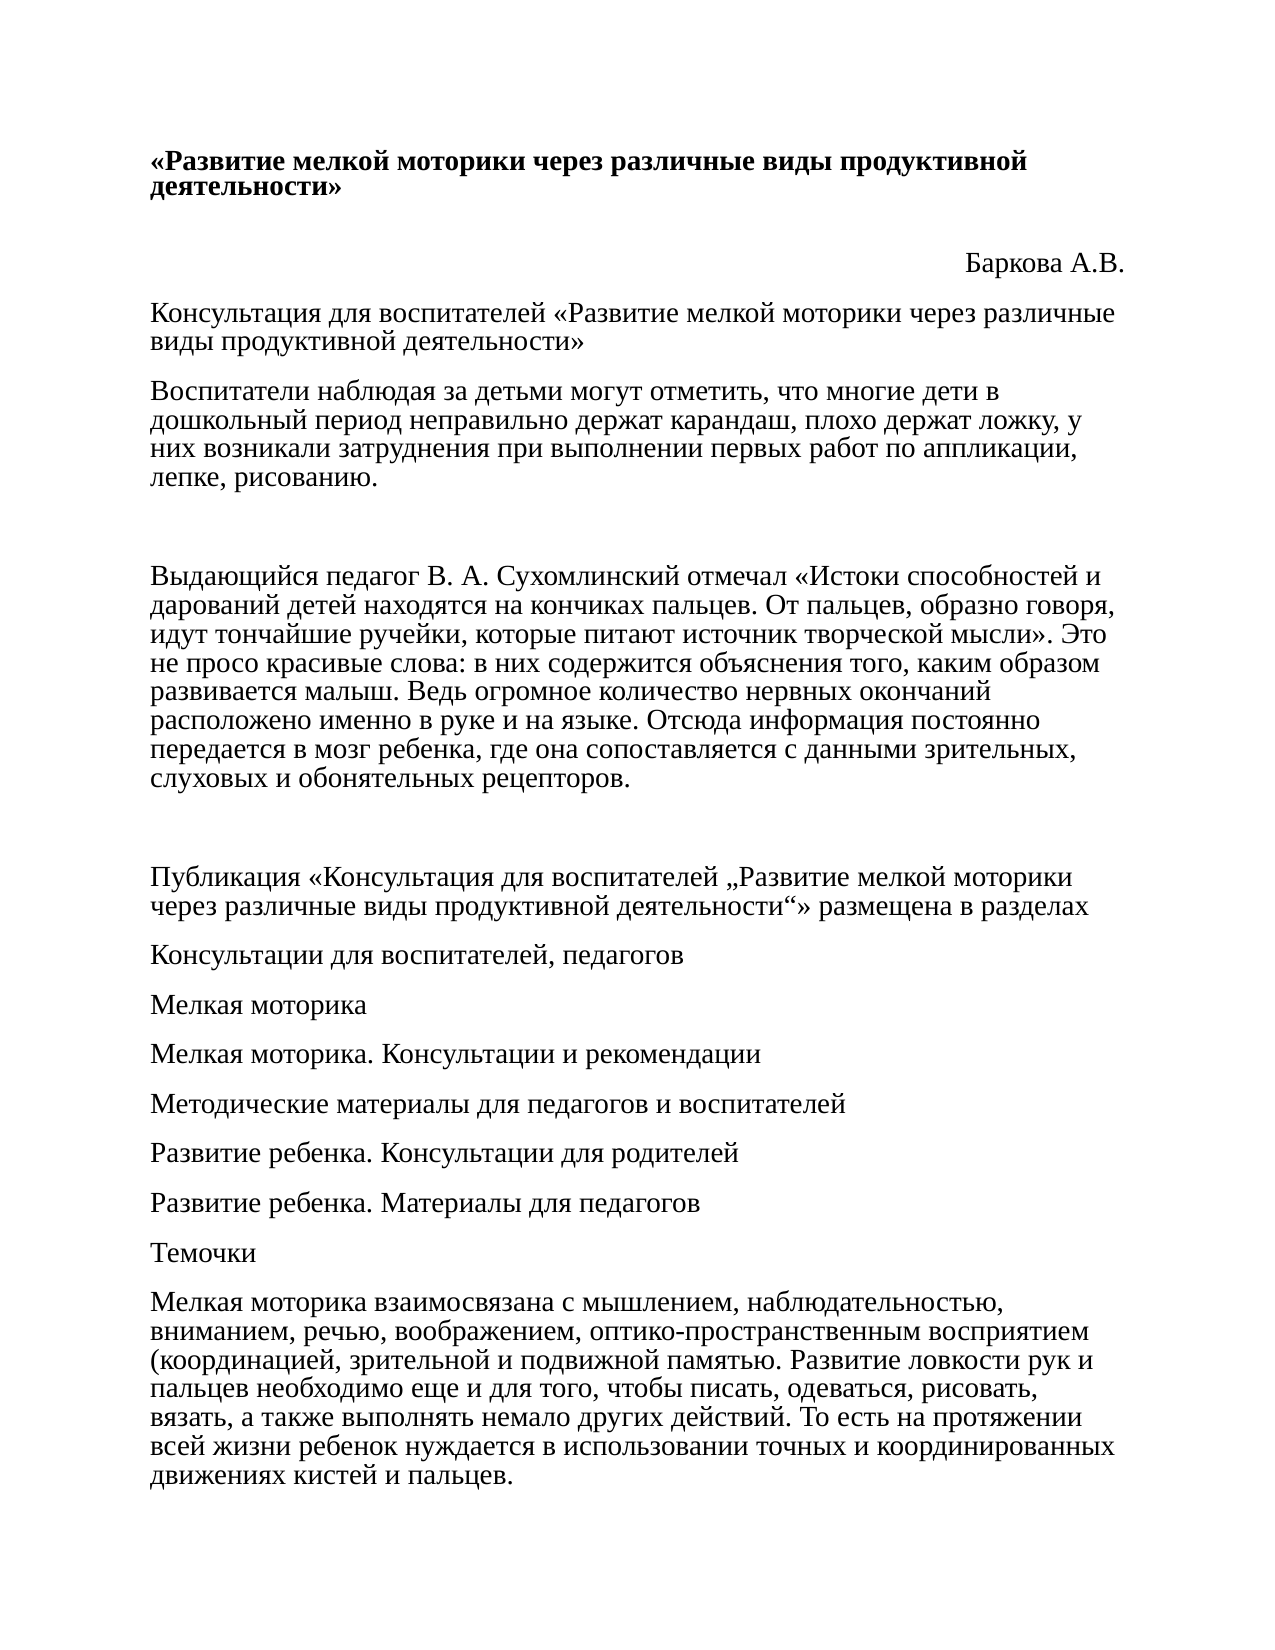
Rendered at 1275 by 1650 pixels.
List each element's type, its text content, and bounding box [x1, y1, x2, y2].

text Темочки [150, 1239, 1125, 1268]
text «Развитие мелкой моторики через различные виды продуктивной деятельности» [150, 150, 1125, 200]
text Консультация для воспитателей «Развитие мелкой моторики через различные виды продуктивной деятельности» [150, 299, 1125, 357]
text Методические материалы для педагогов и воспитателей [150, 1090, 1125, 1119]
text Развитие ребенка. Консультации для родителей [150, 1140, 1125, 1169]
text Выдающийся педагог В. А. Сухомлинский отмечал «Истоки способностей и дарований детей находятся на кончиках пальцев. От пальцев, образно говоря, идут тончайшие ручейки, которые питают источник творческой мысли». Это не просо красивые слова: в них содержится объяснения того, каким образом развивается малыш. Ведь огромное количество нервных окончаний расположено именно в руке и на языке. Отсюда информация постоянно передается в мозг ребенка, где она сопоставляется с данными зрительных, слуховых и обонятельных рецепторов. [150, 563, 1125, 793]
text Воспитатели наблюдая за детьми могут отметить, что многие дети в дошкольный период неправильно держат карандаш, плохо держат ложку, у них возникали затруднения при выполнении первых работ по аппликации, лепке, рисованию. [150, 377, 1125, 492]
text Мелкая моторика взаимосвязана с мышлением, наблюдательностью, вниманием, речью, воображением, оптико-пространственным восприятием (координацией, зрительной и подвижной памятью. Развитие ловкости рук и пальцев необходимо еще и для того, чтобы писать, одеваться, рисовать, вязать, а также выполнять немало других действий. То есть на протяжении всей жизни ребенок нуждается в использовании точных и координированных движениях кистей и пальцев. [150, 1289, 1125, 1490]
text Консультации для воспитателей, педагогов [150, 942, 1125, 970]
text Мелкая моторика. Консультации и рекомендации [150, 1041, 1125, 1069]
text Мелкая моторика [150, 991, 1125, 1020]
text Баркова А.В. [150, 249, 1125, 278]
text Публикация «Консультация для воспитателей „Развитие мелкой моторики через различные виды продуктивной деятельности“» размещена в разделах [150, 863, 1125, 921]
text Развитие ребенка. Материалы для педагогов [150, 1189, 1125, 1218]
